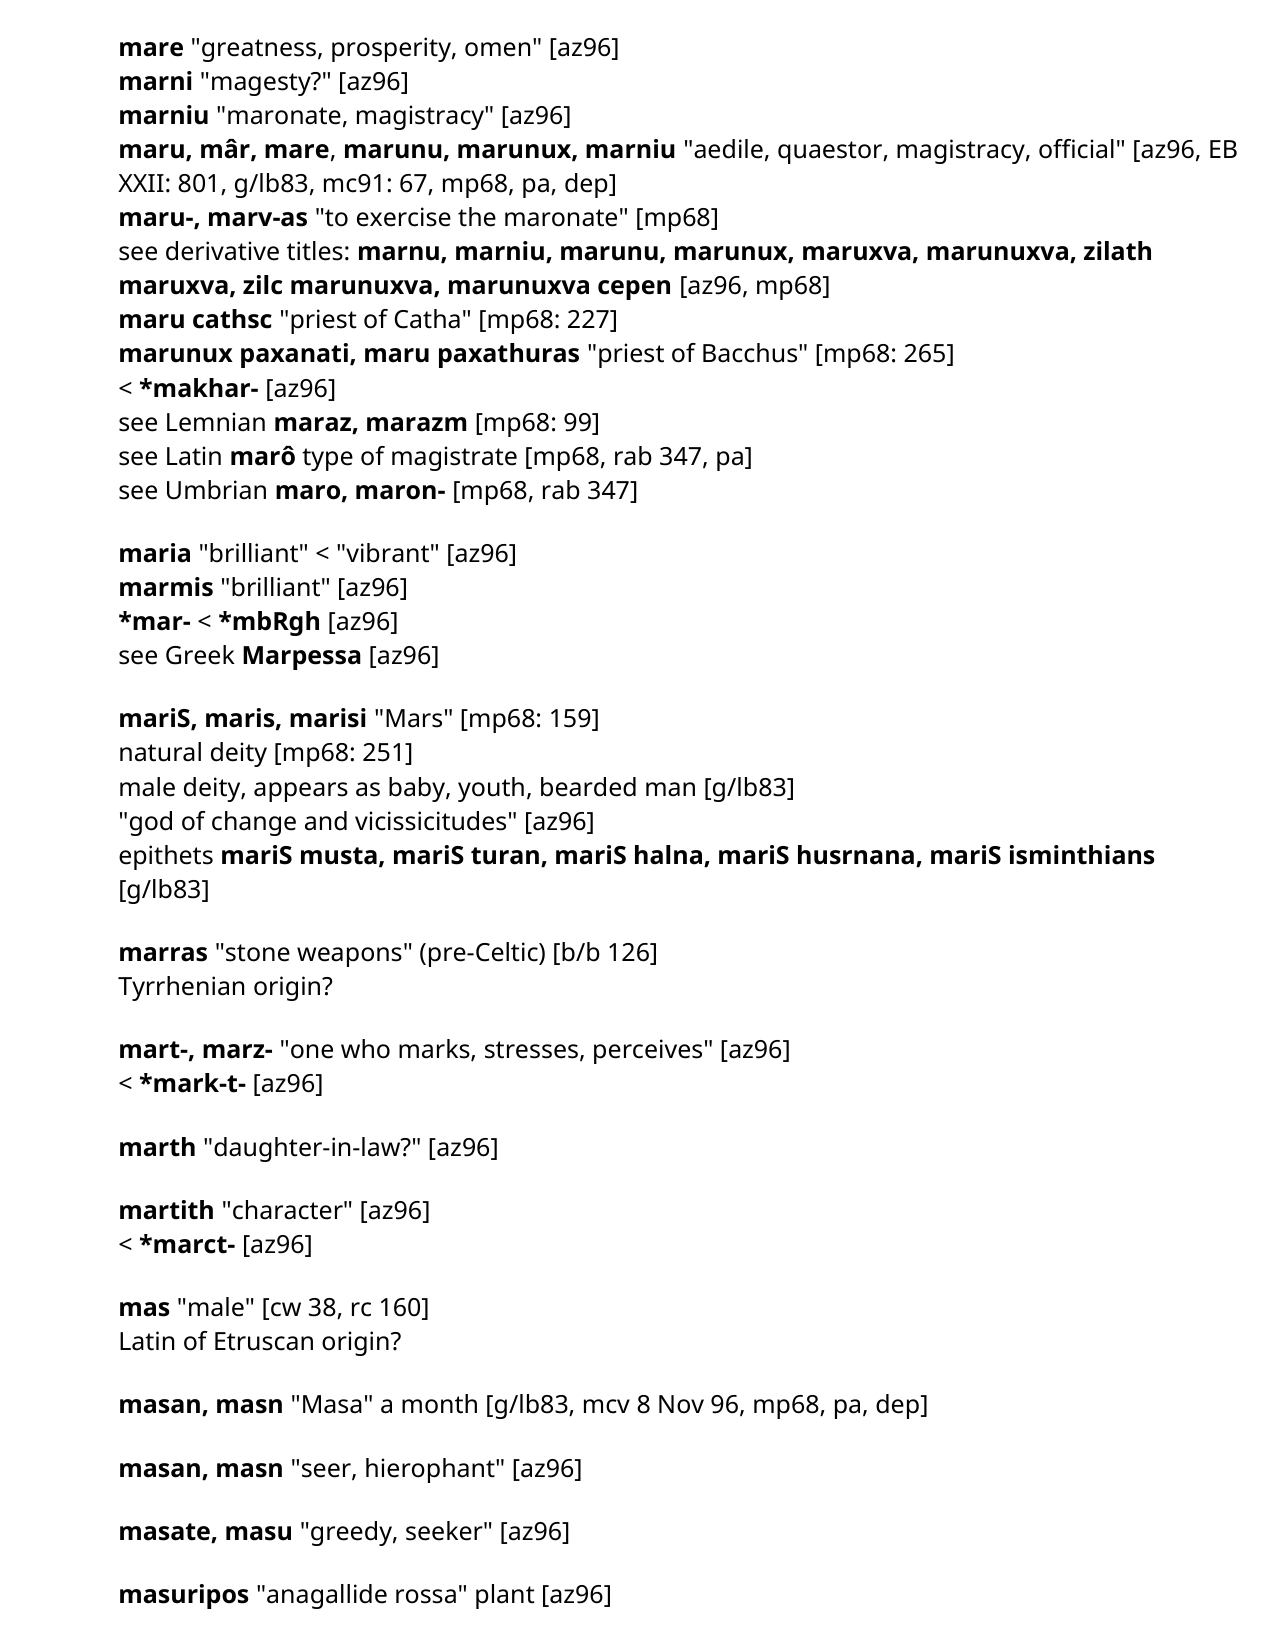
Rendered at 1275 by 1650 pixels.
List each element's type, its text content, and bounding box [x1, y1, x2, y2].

text mart-, marz- "one who marks, stresses, perceives" [az96] < *mark-t- [az96] [118, 1032, 1245, 1100]
text martith "character" [az96] < *marct- [az96] [118, 1192, 1245, 1261]
text masate, masu "greedy, seeker" [az96] [118, 1513, 1245, 1547]
text mariS, maris, marisi "Mars" [mp68: 159] natural deity [mp68: 251] male deity, appears as baby, youth, bearded man [g/lb83] "god of change and vicissicitudes" [az96] epithets mariS musta, mariS turan, mariS halna, mariS husrnana, mariS isminthians [g/lb83] [118, 701, 1245, 905]
text , masn "seer, hierophant" [az96] [118, 1450, 1245, 1484]
text maria "brilliant" < "vibrant" [az96] marmis "brilliant" [az96] *mar- < *mbRgh [az96] see Greek Marpessa [az96] [118, 536, 1245, 672]
text , masn "Masa" a month [g/lb83, mcv 8 Nov 96, mp68, pa, dep] [118, 1387, 1245, 1421]
text marth "daughter-in-law?" [az96] [118, 1129, 1245, 1163]
text marras "stone weapons" (pre-Celtic) [b/b 126] Tyrrhenian origin? [118, 934, 1245, 1003]
text mas "male" [cw 38, rc 160] Latin of Etruscan origin? [118, 1290, 1245, 1358]
text mare "greatness, prosperity, omen" [az96] marni "magesty?" [az96] marniu "maronate, magistracy" [az96] maru, mâr, mare, marunu, marunux, marniu "aedile, quaestor, magistracy, official" [az96, EB XXII: 801, g/lb83, mc91: 67, mp68, pa, dep] maru-, marv-as "to exercise the maronate" [mp68] see derivative titles: marnu, marniu, marunu, marunux, maruxva, marunuxva, zilath maruxva, zilc marunuxva, marunuxva cepen [az96, mp68] maru cathsc "priest of Catha" [mp68: 227] marunux paxanati, maru paxathuras "priest of Bacchus" [mp68: 265] < *makhar- [az96] see Lemnian maraz, marazm [mp68: 99] see Latin marô type of magistrate [mp68, rab 347, pa] see Umbrian maro, maron- [mp68, rab 347] [118, 29, 1245, 506]
text masuripos "anagallide rossa" plant [az96] [118, 1577, 1245, 1611]
